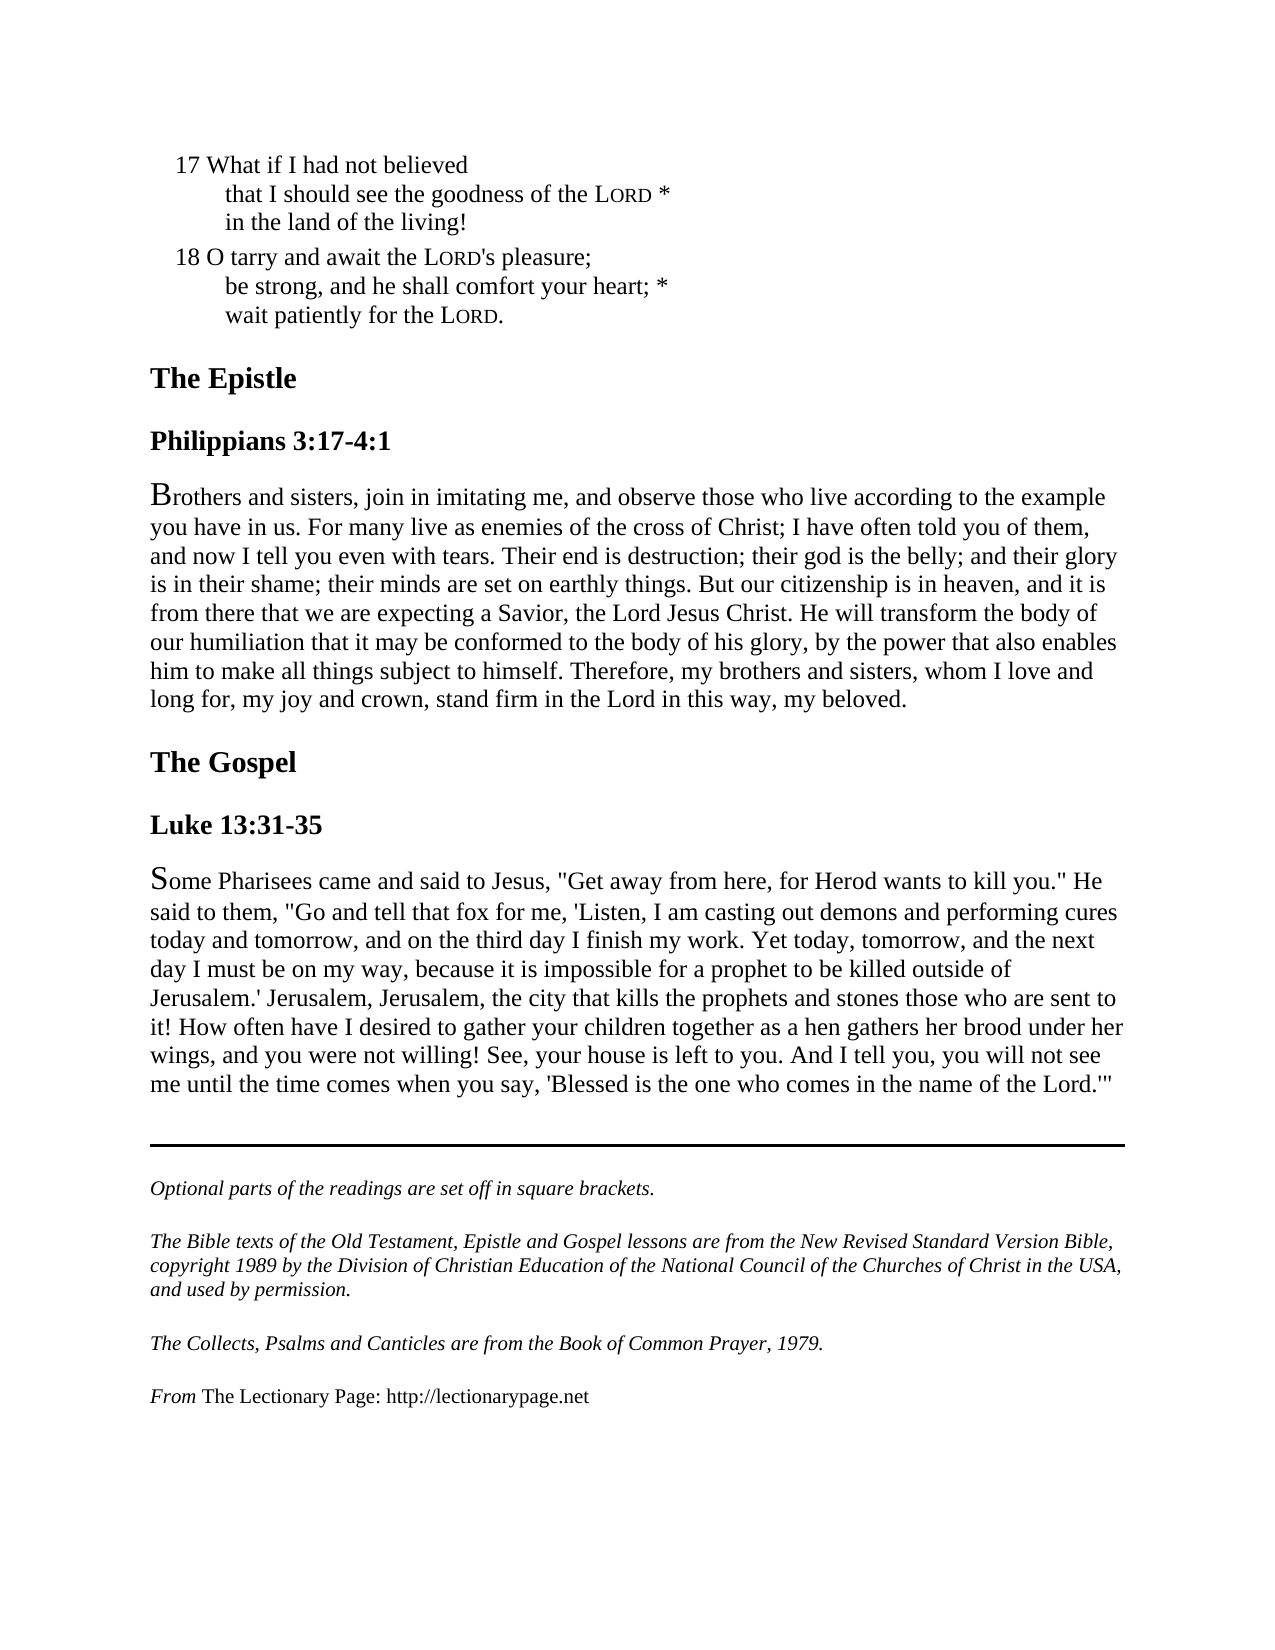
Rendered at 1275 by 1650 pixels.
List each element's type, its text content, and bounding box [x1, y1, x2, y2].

text The Gospel [150, 744, 1125, 779]
text The Epistle [150, 360, 1125, 395]
text Optional parts of the readings are set off in square brackets. [150, 1176, 1125, 1200]
text Some Pharisees came and said to Jesus, "Get away from here, for Herod wants to kill you." He said to them, "Go and tell that fox for me, 'Listen, I am casting out demons and performing cures today and tomorrow, and on the third day I finish my work. Yet today, tomorrow, and the next day I must be on my way, because it is impossible for a prophet to be killed outside of Jerusalem.' Jerusalem, Jerusalem, the city that kills the prophets and stones those who are sent to it! How often have I desired to gather your children together as a hen gathers her brood under her wings, and you were not willing! See, your house is left to you. And I tell you, you will not see me until the time comes when you say, 'Blessed is the one who comes in the name of the Lord.'" [150, 858, 1125, 1098]
text Luke 13:31-35 [150, 808, 1125, 841]
text Philippians 3:17-4:1 [150, 424, 1125, 456]
text 18 O tarry and await the Lord's pleasure; be strong, and he shall comfort your heart; * wait patiently for the Lord. [175, 242, 1075, 329]
text The Collects, Psalms and Canticles are from the Book of Common Prayer, 1979. [150, 1331, 1125, 1355]
text The Bible texts of the Old Testament, Epistle and Gospel lessons are from the New Revised Standard Version Bible, copyright 1989 by the Division of Christian Education of the National Council of the Churches of Christ in the USA, and used by permission. [150, 1229, 1125, 1301]
text 17 What if I had not believed that I should see the goodness of the Lord * in the land of the living! [175, 150, 1075, 236]
text Brothers and sisters, join in imitating me, and observe those who live according to the example you have in us. For many live as enemies of the cross of Christ; I have often told you of them, and now I tell you even with tears. Their end is destruction; their god is the belly; and their glory is in their shame; their minds are set on earthly things. But our citizenship is in heaven, and it is from there that we are expecting a Savior, the Lord Jesus Christ. He will transform the body of our humiliation that it may be conformed to the body of his glory, by the power that also enables him to make all things subject to himself. Therefore, my brothers and sisters, whom I love and long for, my joy and crown, stand firm in the Lord in this way, my beloved. [150, 474, 1125, 713]
text From The Lectionary Page: http://lectionarypage.net [150, 1384, 1125, 1408]
